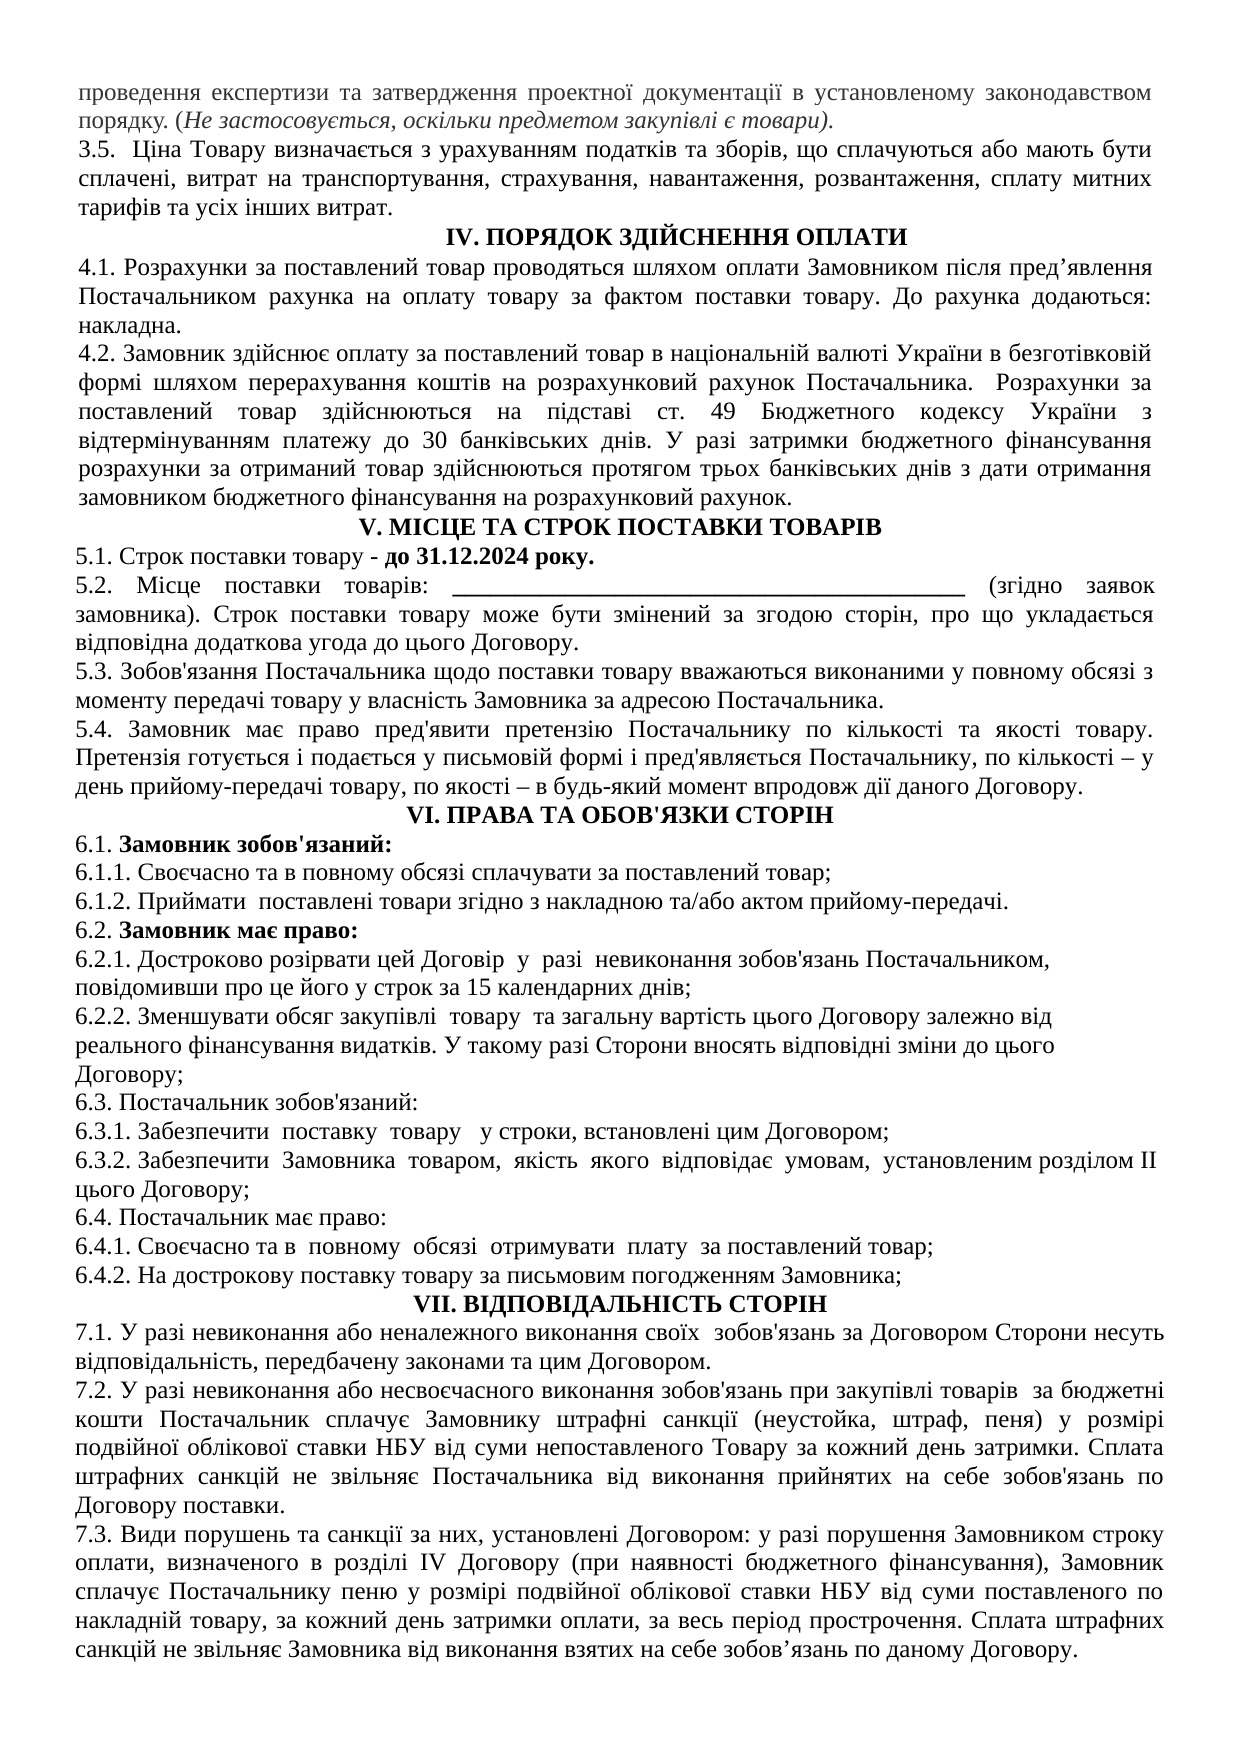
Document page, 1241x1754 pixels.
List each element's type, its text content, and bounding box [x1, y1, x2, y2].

text 6.1.2. Приймати поставлені товари згідно з накладною та/або актом прийому-передачі. [75, 886, 1165, 915]
text 6.3. Постачальник зобов'язаний: [75, 1087, 1165, 1116]
text 5.4. Замовник має право пред'явити претензію Постачальнику по кількості та якості товару. Претензія готується і подається у письмовій формі і пред'являється Постачальнику, по кількості – у день прийому-передачі товару, по якості – в будь-який момент впродовж дії даного Договору. [75, 714, 1155, 800]
text 5.2. Місце поставки товарів: _________________________________________ (згідно заявок замовника). Строк поставки товару може бути змінений за згодою сторін, про що укладається відповідна додаткова угода до цього Договору. [75, 570, 1155, 656]
text 6.2. Замовник має право: [75, 915, 1165, 944]
text IV. ПОРЯДОК ЗДІЙСНЕННЯ ОПЛАТИ [187, 222, 1165, 251]
table_header 4.1. Розрахунки за поставлений товар проводяться шляхом оплати Замовником після пред’явлення Постачальником рахунка на оплату товару за фактом поставки товару. До рахунка додаються: накладна. 4.2. Замовник здійснює оплату за поставлений товар в національній валюті України в безготівковій формі шляхом перерахування коштів на розрахунковий рахунок Постачальника. Розрахунки за поставлений товар здійснюються на підставі ст. 49 Бюджетного кодексу України з відтермінуванням платежу до 30 банківських днів. У разі затримки бюджетного фінансування розрахунки за отриманий товар здійснюються протягом трьох банківських днів з дати отримання замовником бюджетного фінансування на розрахунковий рахунок. [77, 251, 1154, 512]
text 6.2.2. Зменшувати обсяг закупівлі товару та загальну вартість цього Договору залежно від реального фінансування видатків. У такому разі Сторони вносять відповідні зміни до цього Договору; [75, 1001, 1165, 1087]
text 6.2.1. Достроково розірвати цей Договір у разі невиконання зобов'язань Постачальником, повідомивши про це його у строк за 15 календарних днів; [75, 944, 1165, 1001]
text 7.2. У разі невиконання або несвоєчасного виконання зобов'язань при закупівлі товарів за бюджетні кошти Постачальник сплачує Замовнику штрафні санкції (неустойка, штраф, пеня) у розмірі подвійної облікової ставки НБУ від суми непоставленого Товару за кожний день затримки. Сплата штрафних санкцій не звільняє Постачальника від виконання прийнятих на себе зобов'язань по Договору поставки. [75, 1375, 1165, 1519]
text 7.3. Види порушень та санкції за них, установлені Договором: у разі порушення Замовником строку оплати, визначеного в розділі IV Договору (при наявності бюджетного фінансування), Замовник сплачує Постачальнику пеню у розмірі подвійної облікової ставки НБУ від суми поставленого по накладній товару, за кожний день затримки оплати, за весь період прострочення. Сплата штрафних санкцій не звільняє Замовника від виконання взятих на себе зобов’язань по даному Договору. [75, 1519, 1165, 1662]
text V. МІСЦЕ ТА СТРОК ПОСТАВКИ ТОВАРІВ [75, 512, 1165, 541]
text 5.1. Строк поставки товару - до 31.12.2024 року. [75, 541, 1155, 570]
text VII. ВІДПОВІДАЛЬНІСТЬ СТОРІН [75, 1289, 1165, 1317]
text 6.1.1. Своєчасно та в повному обсязі сплачувати за поставлений товар; [75, 857, 1165, 886]
text 7.1. У разі невиконання або неналежного виконання своїх зобов'язань за Договором Сторони несуть відповідальність, передбачену законами та цим Договором. [75, 1317, 1165, 1375]
text 6.1. Замовник зобов'язаний: [75, 829, 1165, 857]
text 6.3.2. Забезпечити Замовника товаром, якість якого відповідає умовам, установленим розділом II цього Договору; [75, 1145, 1165, 1202]
text 6.4.1. Своєчасно та в повному обсязі отримувати плату за поставлений товар; [75, 1231, 1165, 1260]
text 6.4.2. На дострокову поставку товару за письмовим погодженням Замовника; [75, 1260, 1165, 1289]
text VI. ПРАВА ТА ОБОВ'ЯЗКИ СТОРІН [75, 800, 1165, 829]
text 5.3. Зобов'язання Постачальника щодо поставки товару вважаються виконаними у повному обсязі з моменту передачі товару у власність Замовника за адресою Постачальника. [75, 656, 1155, 714]
text 6.3.1. Забезпечити поставку товару у строки, встановлені цим Договором; [75, 1116, 1165, 1145]
text 6.4. Постачальник має право: [75, 1202, 1165, 1231]
